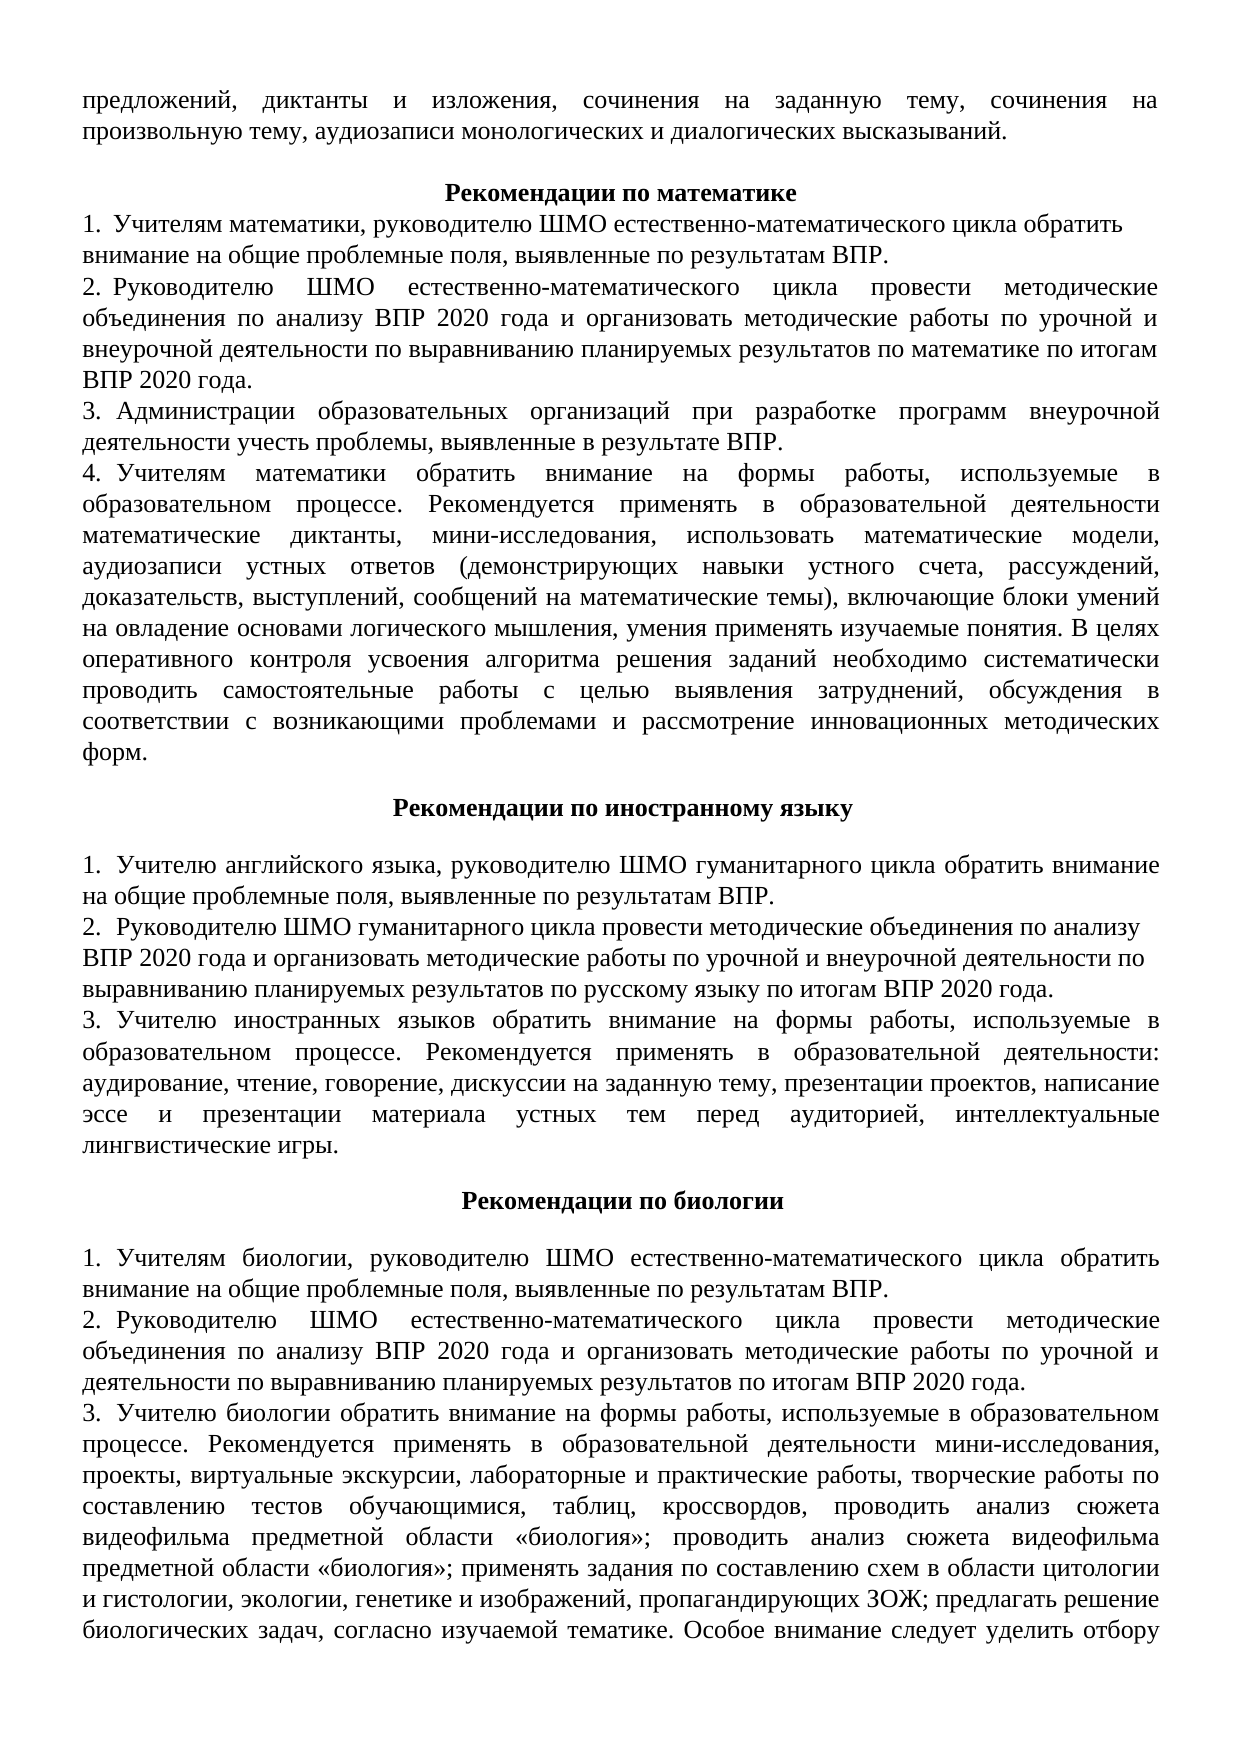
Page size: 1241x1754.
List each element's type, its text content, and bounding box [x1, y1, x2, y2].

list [82, 84, 1159, 146]
list Учителю английского языка, руководителю ШМО гуманитарного цикла обратить внимание на общие проблемные поля, выявленные по результатам ВПР. [82, 849, 1161, 911]
list Руководителю ШМО гуманитарного цикла провести методические объединения по анализу ВПР 2020 года и организовать методические работы по урочной и внеурочной деятельности по выравниванию планируемых результатов по русскому языку по итогам ВПР 2020 года. [82, 911, 1161, 1004]
list Учителям биологии, руководителю ШМО естественно-математического цикла обратить внимание на общие проблемные поля, выявленные по результатам ВПР. [82, 1241, 1161, 1303]
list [82, 1396, 1161, 1645]
list Руководителю ШМО естественно-математического цикла провести методические объединения по анализу ВПР 2020 года и организовать методические работы по урочной и внеурочной деятельности по выравниванию планируемых результатов по математике по итогам ВПР 2020 года. [82, 270, 1159, 394]
text Рекомендации по иностранному языку [82, 796, 1163, 822]
text Рекомендации по математике [82, 177, 1159, 208]
list Учителю иностранных языков обратить внимание на формы работы, используемые в образовательном процессе. Рекомендуется применять в образовательной деятельности: аудирование, чтение, говорение, дискуссии на заданную тему, презентации проектов, написание эссе и презентации материала устных тем перед аудиторией, интеллектуальные лингвистические игры. [82, 1004, 1161, 1159]
list Руководителю ШМО естественно-математического цикла провести методические объединения по анализу ВПР 2020 года и организовать методические работы по урочной и деятельности по выравниванию планируемых результатов по итогам ВПР 2020 года. [82, 1303, 1161, 1396]
list Учителям математики обратить внимание на формы работы, используемые в образовательном процессе. Рекомендуется применять в образовательной деятельности математические диктанты, мини-исследования, использовать математические модели, аудиозаписи устных ответов (демонстрирующих навыки устного счета, рассуждений, доказательств, выступлений, сообщений на математические темы), включающие блоки умений на овладение основами логического мышления, умения применять изучаемые понятия. В целях оперативного контроля усвоения алгоритма решения заданий необходимо систематически проводить самостоятельные работы с целью выявления затруднений, обсуждения в соответствии с возникающими проблемами и рассмотрение инновационных методических форм. [82, 456, 1161, 767]
list Учителям математики, руководителю ШМО естественно-математического цикла обратить внимание на общие проблемные поля, выявленные по результатам ВПР. [82, 208, 1159, 270]
list Администрации образовательных организаций при разработке программ внеурочной деятельности учесть проблемы, выявленные в результате ВПР. [82, 394, 1161, 456]
text Рекомендации по биологии [82, 1188, 1163, 1214]
